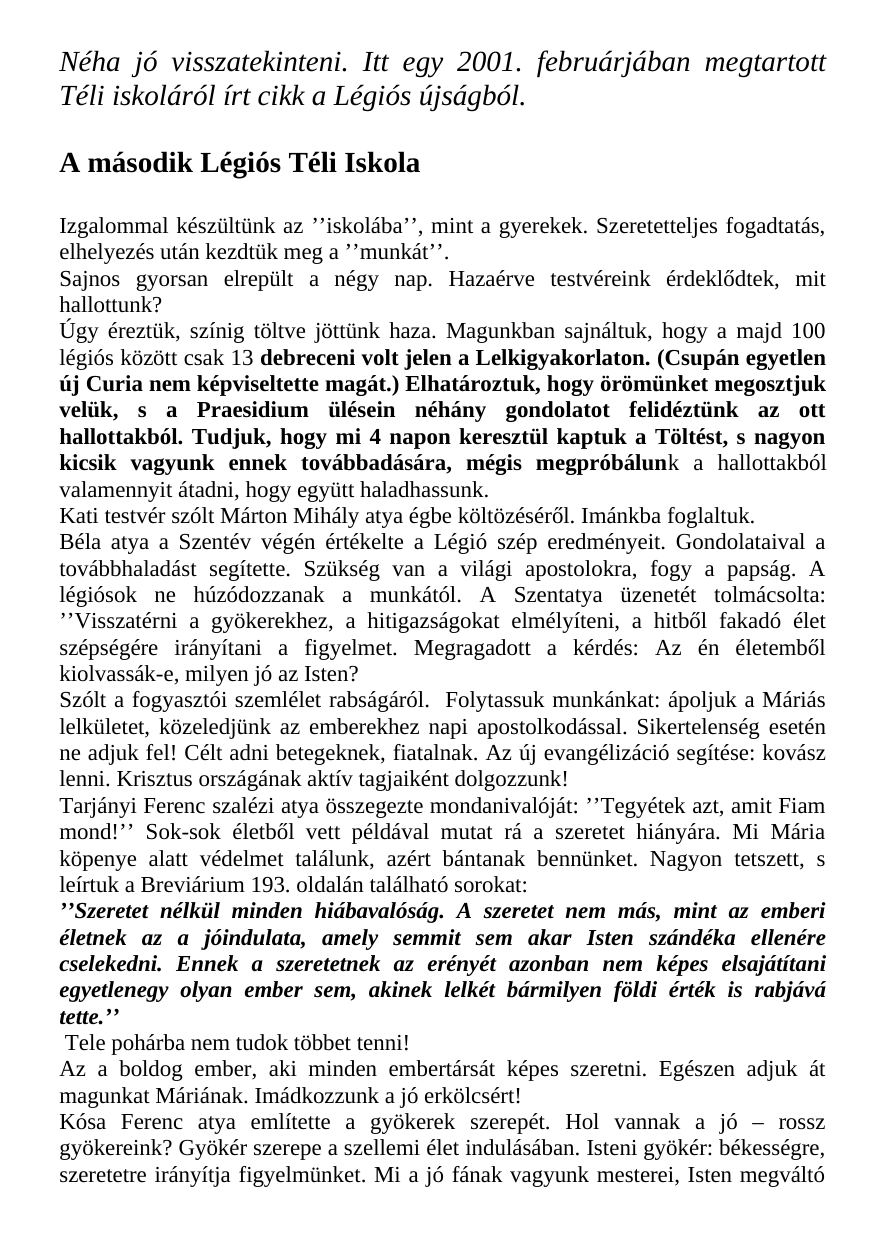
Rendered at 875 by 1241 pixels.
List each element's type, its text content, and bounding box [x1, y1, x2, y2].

text Az a boldog ember, aki minden embertársát képes szeretni. Egészen adjuk át magunkat Máriának. Imádkozzunk a jó erkölcsért! [59, 1055, 827, 1108]
text Tarjányi Ferenc szalézi atya összegezte mondanivalóját: ’’Tegyétek azt, amit Fiam mond!’’ Sok-sok életből vett példával mutat rá a szeretet hiányára. Mi Mária köpenye alatt védelmet találunk, azért bántanak bennünket. Nagyon tetszett, s leírtuk a Breviárium 193. oldalán található sorokat: [59, 792, 827, 897]
text Néha jó visszatekinteni. Itt egy 2001. februárjában megtartott Téli iskoláról írt cikk a Légiós újságból. [59, 44, 827, 111]
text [59, 1108, 827, 1187]
text ’’Szeretet nélkül minden hiábavalóság. A szeretet nem más, mint az emberi életnek az a jóindulata, amely semmit sem akar Isten szándéka ellenére cselekedni. Ennek a szeretetnek az erényét azonban nem képes elsajátítani egyetlenegy olyan ember sem, akinek lelkét bármilyen földi érték is rabjává tette.’’ [59, 897, 827, 1029]
text Úgy éreztük, színig töltve jöttünk haza. Magunkban sajnáltuk, hogy a majd 100 légiós között csak 13 debreceni volt jelen a Lelkigyakorlaton. (Csupán egyetlen új Curia nem képviseltette magát.) Elhatároztuk, hogy örömünket megosztjuk velük, s a Praesidium ülésein néhány gondolatot felidéztünk az ott hallottakból. Tudjuk, hogy mi 4 napon keresztül kaptuk a Töltést, s nagyon kicsik vagyunk ennek továbbadására, mégis megpróbálunk a hallottakból valamennyit átadni, hogy együtt haladhassunk. [59, 317, 827, 502]
text Kati testvér szólt Márton Mihály atya égbe költözéséről. Imánkba foglaltuk. [59, 502, 827, 528]
text A második Légiós Téli Iskola [59, 145, 827, 178]
text Béla atya a Szentév végén értékelte a Légió szép eredményeit. Gondolataival a továbbhaladást segítette. Szükség van a világi apostolokra, fogy a papság. A légiósok ne húzódozzanak a munkától. A Szentatya üzenetét tolmácsolta: ’’Visszatérni a gyökerekhez, a hitigazságokat elmélyíteni, a hitből fakadó élet szépségére irányítani a figyelmet. Megragadott a kérdés: Az én életemből kiolvassák-e, milyen jó az Isten? [59, 528, 827, 686]
text Szólt a fogyasztói szemlélet rabságáról. Folytassuk munkánkat: ápoljuk a Máriás lelkületet, közeledjünk az emberekhez napi apostolkodással. Sikertelenség esetén ne adjuk fel! Célt adni betegeknek, fiatalnak. Az új evangélizáció segítése: kovász lenni. Krisztus országának aktív tagjaiként dolgozzunk! [59, 686, 827, 792]
text Izgalommal készültünk az ’’iskolába’’, mint a gyerekek. Szeretetteljes fogadtatás, elhelyezés után kezdtük meg a ’’munkát’’. [59, 212, 827, 265]
text Sajnos gyorsan elrepült a négy nap. Hazaérve testvéreink érdeklődtek, mit hallottunk? [59, 265, 827, 317]
text Tele pohárba nem tudok többet tenni! [59, 1029, 827, 1055]
